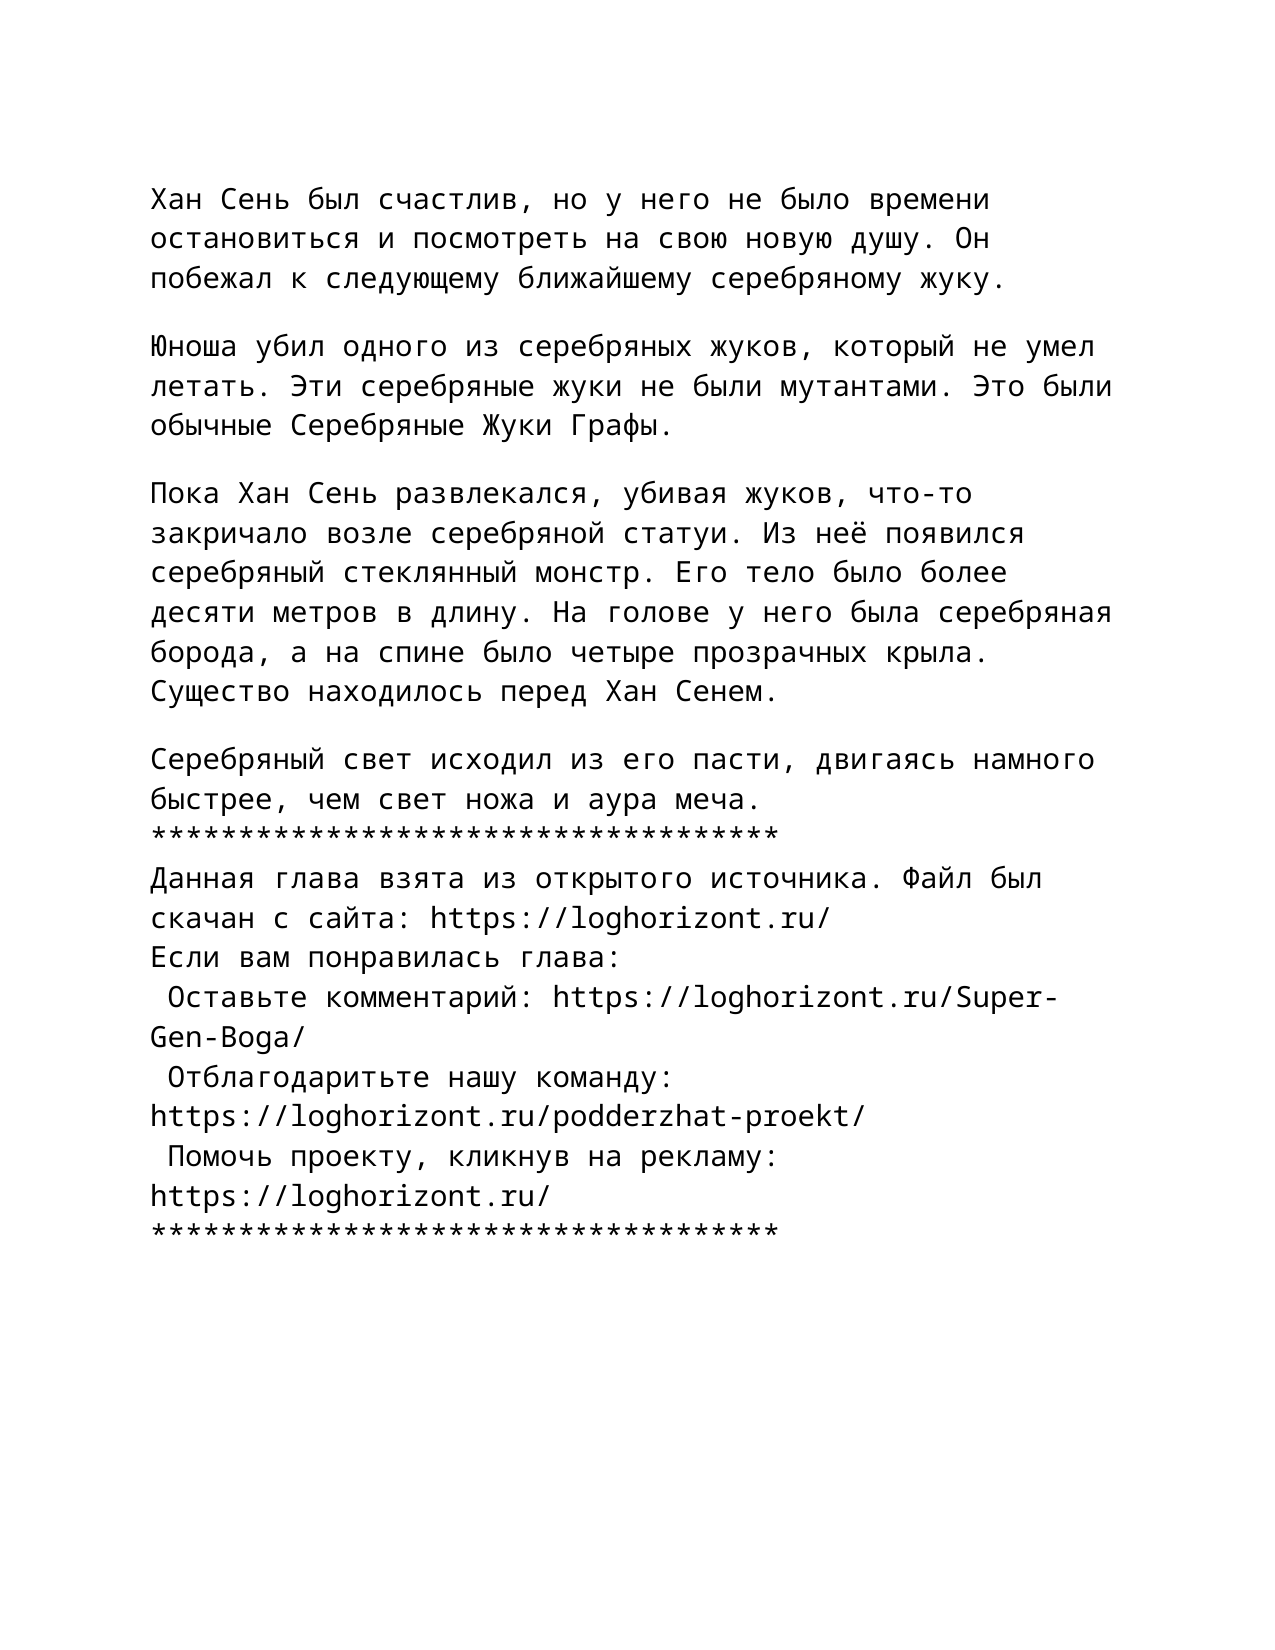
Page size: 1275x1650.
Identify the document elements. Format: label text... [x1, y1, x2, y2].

text Юноша убил одного из серебряных жуков, который не умел летать. Эти серебряные жуки не были мутантами. Это были обычные Серебряные Жуки Графы. [150, 325, 1125, 444]
text Если вам понравилась глава: [150, 937, 1125, 976]
text ************************************ [150, 1214, 1125, 1254]
text Хан Сень был счастлив, но у него не было времени остановиться и посмотреть на свою новую душу. Он побежал к следующему ближайшему серебряному жуку. [150, 178, 1125, 297]
text Оставьте комментарий: https://loghorizont.ru/Super-Gen-Boga/ [150, 976, 1125, 1056]
text Данная глава взята из открытого источника. Файл был скачан с сайта: https://loghorizont.ru/ [150, 857, 1125, 937]
text Пока Хан Сень развлекался, убивая жуков, что-то закричало возле серебряной статуи. Из неё появился серебряный стеклянный монстр. Его тело было более десяти метров в длину. На голове у него была серебряная борода, а на спине было четыре прозрачных крыла. Существо находилось перед Хан Сенем. [150, 472, 1125, 710]
text Отблагодаритьте нашу команду: https://loghorizont.ru/podderzhat-proekt/ [150, 1056, 1125, 1135]
text ************************************ [150, 818, 1125, 857]
text Серебряный свет исходил из его пасти, двигаясь намного быстрее, чем свет ножа и аура меча. [150, 738, 1125, 818]
text Помочь проекту, кликнув на рекламу: https://loghorizont.ru/ [150, 1135, 1125, 1214]
